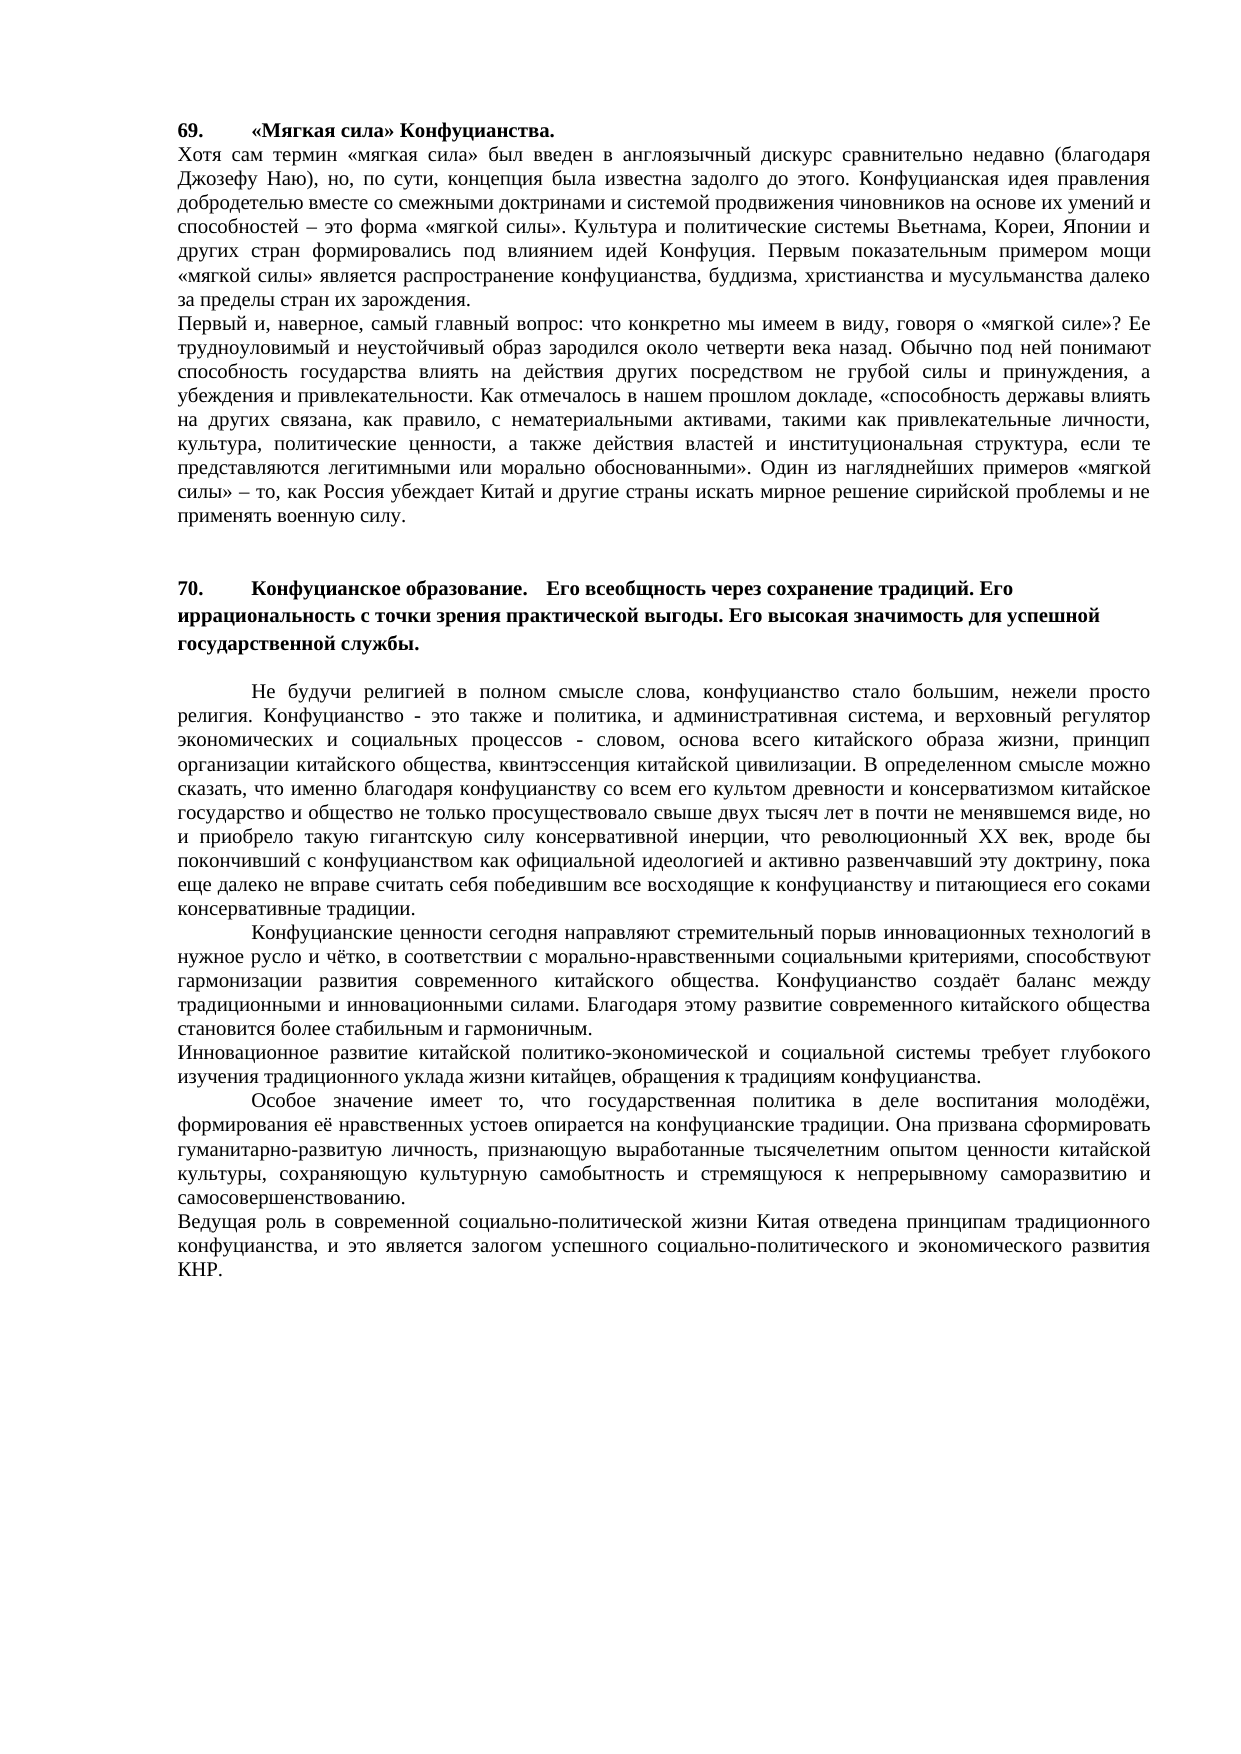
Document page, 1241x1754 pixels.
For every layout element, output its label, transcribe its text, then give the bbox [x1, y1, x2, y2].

text Инновационное развитие китайской политико-экономической и социальной системы требует глубокого изучения традиционного уклада жизни китайцев, обращения к традициям конфуцианства. [177, 1040, 1152, 1088]
text Хотя сам термин «мягкая сила» был введен в англоязычный дискурс сравнительно недавно (благодаря Джозефу Наю), но, по сути, концепция была известна задолго до этого. Конфуцианская идея правления добродетелью вместе со смежными доктринами и системой продвижения чиновников на основе их умений и способностей – это форма «мягкой силы». Культура и политические системы Вьетнама, Кореи, Японии и других стран формировались под влиянием идей Конфуция. Первым показательным примером мощи «мягкой силы» является распространение конфуцианства, буддизма, христианства и мусульманства далеко за пределы стран их зарождения. [177, 142, 1152, 311]
text Первый и, наверное, самый главный вопрос: что конкретно мы имеем в виду, говоря о «мягкой силе»? Ее трудноуловимый и неустойчивый образ зародился около четверти века назад. Обычно под ней понимают способность государства влиять на действия других посредством не грубой силы и принуждения, а убеждения и привлекательности. Как отмечалось в нашем прошлом докладе, «способность державы влиять на других связана, как правило, с нематериальными активами, такими как привлекательные личности, культура, политические ценности, а также действия властей и институциональная структура, если те представляются легитимными или морально обоснованными». Один из нагляднейших примеров «мягкой силы» – то, как Россия убеждает Китай и другие страны искать мирное решение сирийской проблемы и не применять военную силу. [177, 311, 1152, 527]
text Ведущая роль в современной социально-политической жизни Китая отведена принципам традиционного конфуцианства, и это является залогом успешного социально-политического и экономического развития КНР. [177, 1209, 1152, 1281]
text 70. Конфуцианское образование. Его всеобщность через сохранение традиций. Его иррациональность с точки зрения практической выгоды. Его высокая значимость для успешной государственной службы. [177, 576, 1152, 655]
text Не будучи религией в полном смысле слова, конфуцианство стало большим, нежели просто религия. Конфуцианство - это также и политика, и административная система, и верховный регулятор экономических и социальных процессов - словом, основа всего китайского образа жизни, принцип организации китайского общества, квинтэссенция китайской цивилизации. В определенном смысле можно сказать, что именно благодаря конфуцианству со всем его культом древности и консерватизмом китайское государство и общество не только просуществовало свыше двух тысяч лет в почти не менявшемся виде, но и приобрело такую гигантскую силу консервативной инерции, что революционный XX век, вроде бы покончивший с конфуцианством как официальной идеологией и активно развенчавший эту доктрину, пока еще далеко не вправе считать себя победившим все восходящие к конфуцианству и питающиеся его соками консервативные традиции. [177, 679, 1152, 920]
text 69. «Мягкая сила» Конфуцианства. [177, 118, 1152, 142]
text Особое значение имеет то, что государственная политика в деле воспитания молодёжи, формирования её нравственных устоев опирается на конфуцианские традиции. Она призвана сформировать гуманитарно-развитую личность, признающую выработанные тысячелетним опытом ценности китайской культуры, сохраняющую культурную самобытность и стремящуюся к непрерывному саморазвитию и самосовершенствованию. [177, 1088, 1152, 1209]
text Конфуцианские ценности сегодня направляют стремительный порыв инновационных технологий в нужное русло и чётко, в соответствии с морально-нравственными социальными критериями, способствуют гармонизации развития современного китайского общества. Конфуцианство создаёт баланс между традиционными и инновационными силами. Благодаря этому развитие современного китайского общества становится более стабильным и гармоничным. [177, 920, 1152, 1040]
